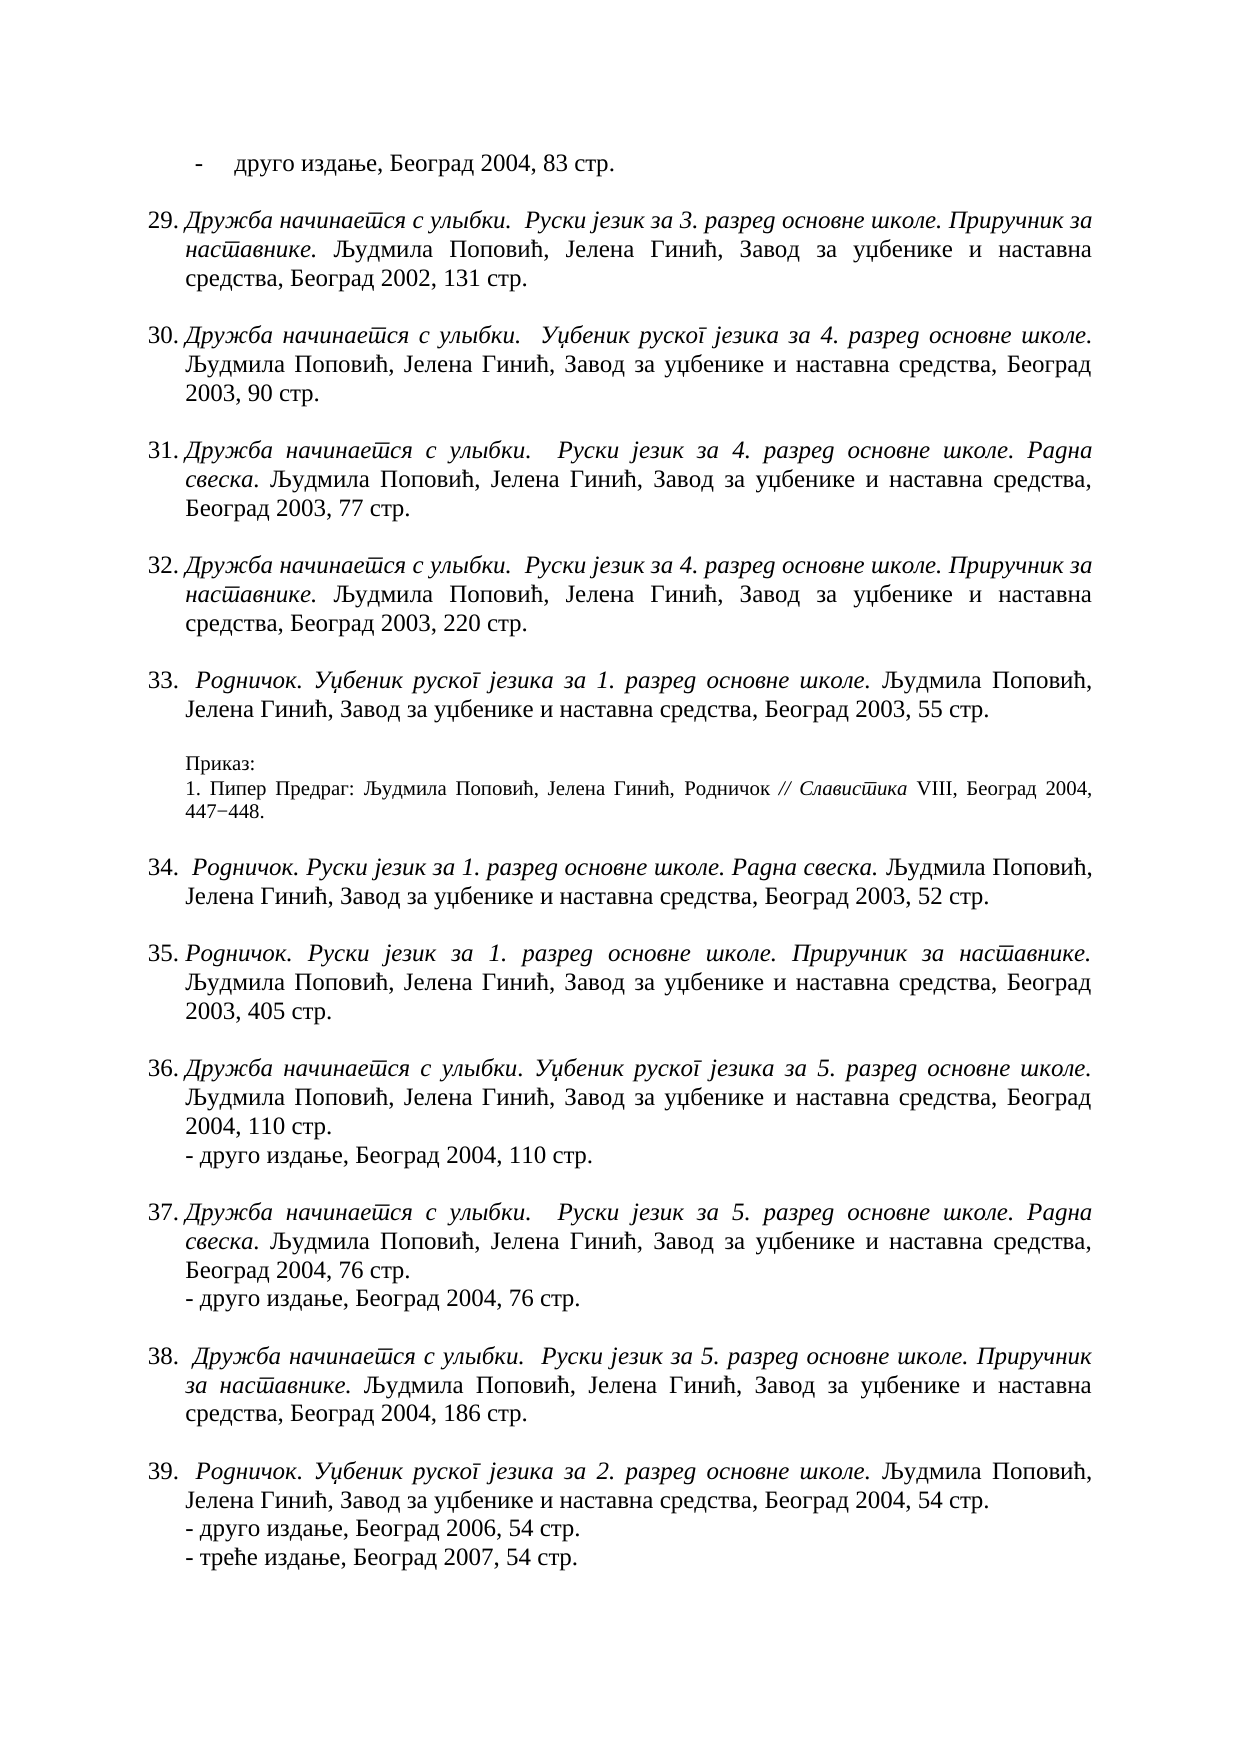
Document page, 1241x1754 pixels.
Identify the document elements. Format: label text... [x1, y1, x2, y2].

list Дружба начинается с улыбки. Руски језик за 4. разред основне школе. Радна свеска. Људмила Поповић, Јелена Гинић, Завод за уџбенике и наставна средства, Београд 2003, 77 стр. [148, 435, 1093, 521]
text - друго издање, Београд 2004, 76 стр. [185, 1283, 1093, 1312]
list Дружба начинается с улыбки. Руски језик за 5. разред основне школе. Радна свеска. Људмила Поповић, Јелена Гинић, Завод за уџбенике и наставна средства, Београд 2004, 76 стр. [148, 1197, 1093, 1283]
text - друго издање, Београд 2004, 110 стр. [185, 1140, 1093, 1168]
list Родничок. Уџбеник руског језика за 1. разред основне школе. Људмила Поповић, Јелена Гинић, Завод за уџбенике и наставна средства, Београд 2003, 55 стр. [148, 665, 1093, 723]
text - треће издање, Београд 2007, 54 стр. [185, 1542, 1093, 1571]
list Родничок. Руски језик за 1. разред основне школе. Приручник за наставнике. Људмила Поповић, Јелена Гинић, Завод за уџбенике и наставна средства, Београд 2003, 405 стр. [148, 938, 1093, 1025]
text 1. Пипер Предраг: Људмила Поповић, Јелена Гинић, Родничок // Славистика VIII, Београд 2004, 447−448. [185, 775, 1093, 823]
list Родничок. Руски језик за 1. разред основне школе. Радна свеска. Људмила Поповић, Јелена Гинић, Завод за уџбенике и наставна средства, Београд 2003, 52 стр. [148, 852, 1093, 910]
text - друго издање, Београд 2006, 54 стр. [148, 1513, 1093, 1542]
text Приказ: [148, 751, 1093, 775]
list Дружба начинается с улыбки. Уџбеник руског језика за 5. разред основне школе. Људмила Поповић, Јелена Гинић, Завод за уџбенике и наставна средства, Београд 2004, 110 стр. [148, 1053, 1093, 1140]
list Дружба начинается с улыбки. Руски језик за 4. разред основне школе. Приручник за наставнике. Људмила Поповић, Јелена Гинић, Завод за уџбенике и наставна средства, Београд 2003, 220 стр. [148, 550, 1093, 636]
text - друго издање, Београд 2004, 83 стр. [148, 148, 1093, 176]
list Родничок. Уџбеник руског језика за 2. разред основне школе. Људмила Поповић, Јелена Гинић, Завод за уџбенике и наставна средства, Београд 2004, 54 стр. [148, 1456, 1093, 1513]
list Дружба начинается с улыбки. Руски језик за 3. разред основне школе. Приручник за наставнике. Људмила Поповић, Јелена Гинић, Завод за уџбенике и наставна средства, Београд 2002, 131 стр. [148, 205, 1093, 291]
list Дружба начинается с улыбки. Уџбеник руског језика за 4. разред основне школе. Људмила Поповић, Јелена Гинић, Завод за уџбенике и наставна средства, Београд 2003, 90 стр. [148, 320, 1093, 406]
list Дружба начинается с улыбки. Руски језик за 5. разред основне школе. Приручник за наставнике. Људмила Поповић, Јелена Гинић, Завод за уџбенике и наставна средства, Београд 2004, 186 стр. [148, 1341, 1093, 1427]
